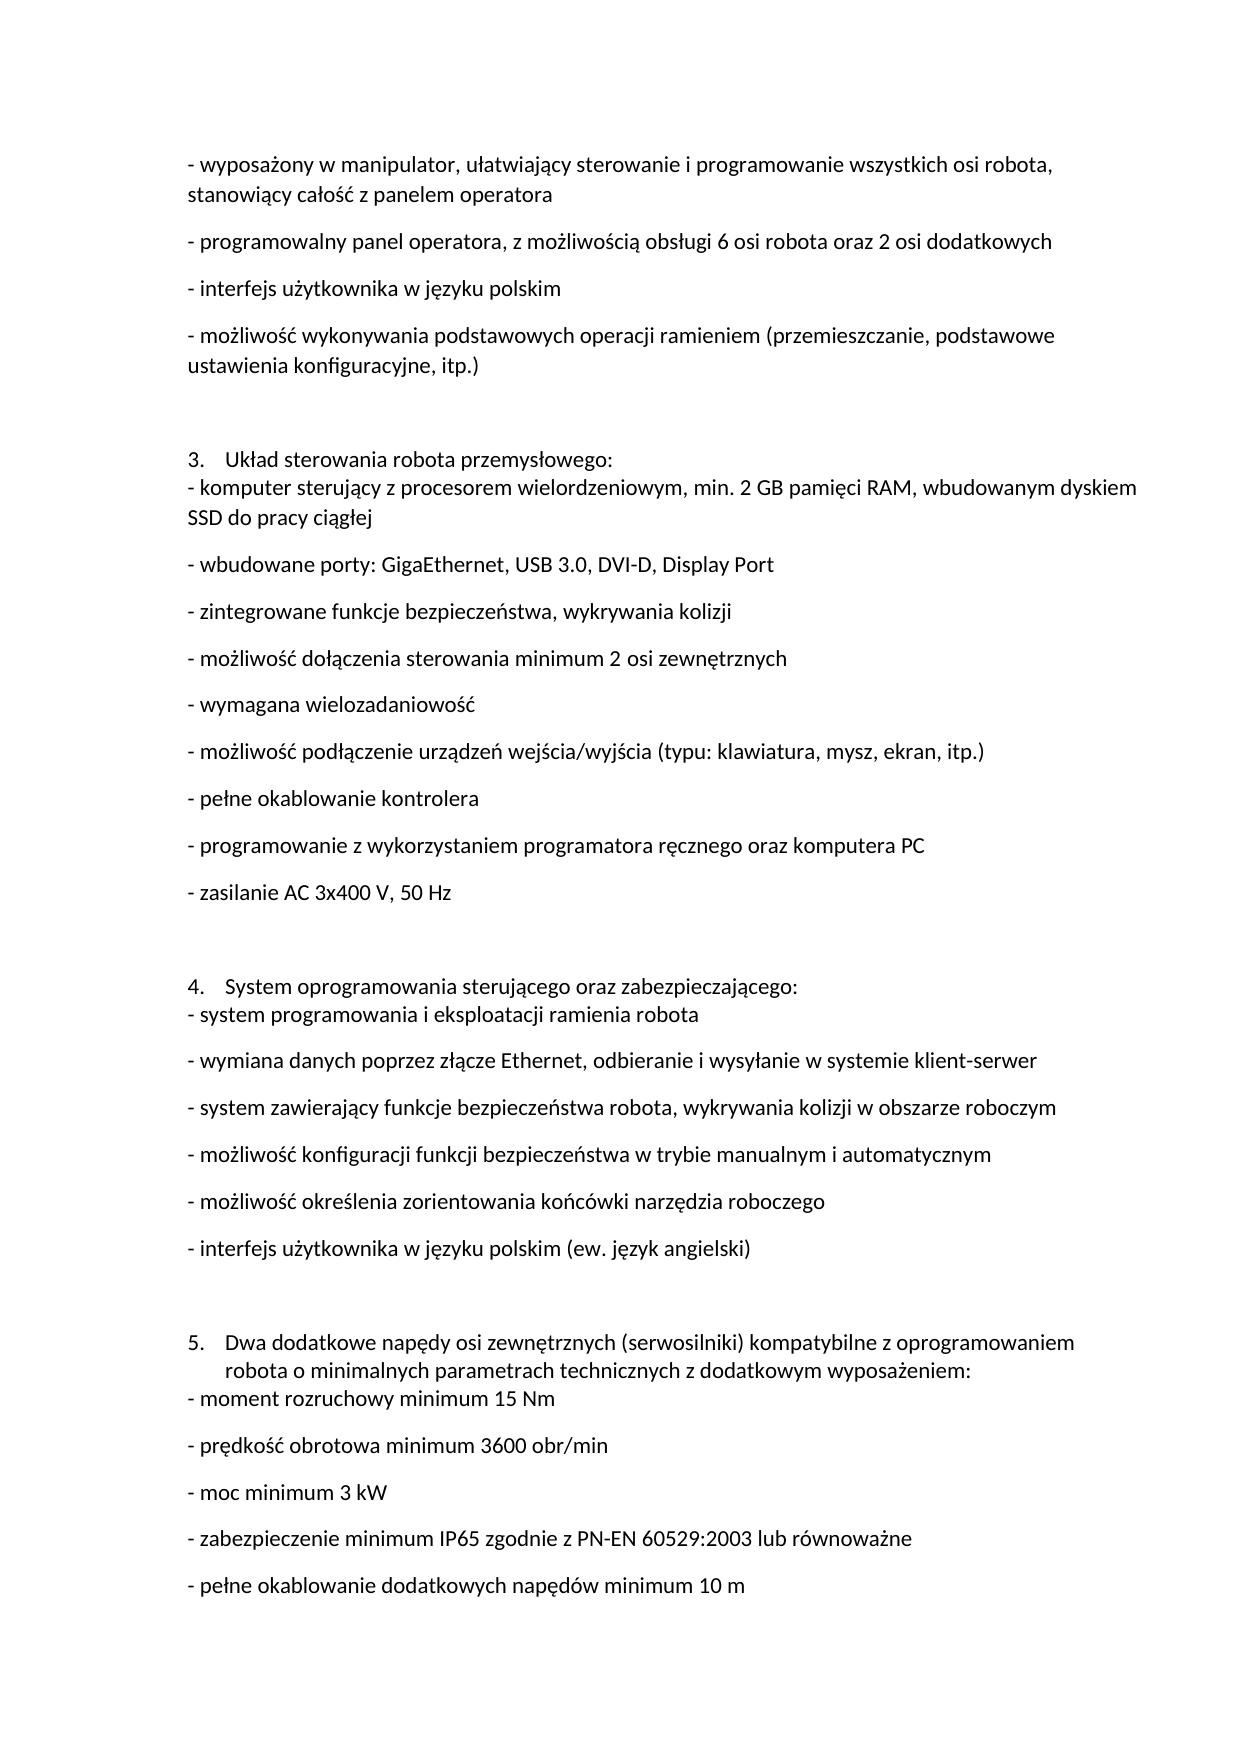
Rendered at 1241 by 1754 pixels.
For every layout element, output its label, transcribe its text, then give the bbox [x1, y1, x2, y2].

text - programowalny panel operatora, z możliwością obsługi 6 osi robota oraz 2 osi dodatkowych [187, 227, 1144, 255]
text - możliwość podłączenie urządzeń wejścia/wyjścia (typu: klawiatura, mysz, ekran, itp.) [150, 737, 1144, 765]
text - wyposażony w manipulator, ułatwiający sterowanie i programowanie wszystkich osi robota, stanowiący całość z panelem operatora [187, 150, 1144, 208]
text - możliwość wykonywania podstawowych operacji ramieniem (przemieszczanie, podstawowe ustawienia konfiguracyjne, itp.) [187, 321, 1144, 379]
text - interfejs użytkownika w języku polskim (ew. język angielski) [150, 1234, 1144, 1262]
text - zabezpieczenie minimum IP65 zgodnie z PN-EN 60529:2003 lub równoważne [187, 1524, 1144, 1553]
text - system programowania i eksploatacji ramienia robota [150, 1000, 1144, 1028]
text - pełne okablowanie kontrolera [150, 784, 1144, 812]
text - moment rozruchowy minimum 15 Nm [187, 1384, 1144, 1412]
text - zintegrowane funkcje bezpieczeństwa, wykrywania kolizji [150, 597, 1144, 625]
text - komputer sterujący z procesorem wielordzeniowym, min. 2 GB pamięci RAM, wbudowanym dyskiem SSD do pracy ciągłej [187, 473, 1144, 531]
list Układ sterowania robota przemysłowego: [187, 445, 1144, 473]
text - system zawierający funkcje bezpieczeństwa robota, wykrywania kolizji w obszarze roboczym [150, 1093, 1144, 1122]
text - moc minimum 3 kW [187, 1478, 1144, 1506]
text - możliwość konfiguracji funkcji bezpieczeństwa w trybie manualnym i automatycznym [150, 1140, 1144, 1168]
text - wymiana danych poprzez złącze Ethernet, odbieranie i wysyłanie w systemie klient-serwer [150, 1047, 1144, 1075]
list System oprogramowania sterującego oraz zabezpieczającego: [187, 972, 1144, 1000]
text - zasilanie AC 3x400 V, 50 Hz [187, 878, 1144, 906]
text - wymagana wielozadaniowość [150, 691, 1144, 718]
text - pełne okablowanie dodatkowych napędów minimum 10 m [187, 1571, 1144, 1599]
text - prędkość obrotowa minimum 3600 obr/min [187, 1431, 1144, 1459]
text - wbudowane porty: GigaEthernet, USB 3.0, DVI-D, Display Port [187, 550, 1144, 578]
text - możliwość określenia zorientowania końcówki narzędzia roboczego [150, 1187, 1144, 1215]
text - możliwość dołączenia sterowania minimum 2 osi zewnętrznych [150, 644, 1144, 672]
text - interfejs użytkownika w języku polskim [187, 274, 1144, 302]
text - programowanie z wykorzystaniem programatora ręcznego oraz komputera PC [187, 831, 1144, 859]
list Dwa dodatkowe napędy osi zewnętrznych (serwosilniki) kompatybilne z oprogramowaniem robota o minimalnych parametrach technicznych z dodatkowym wyposażeniem: [187, 1328, 1144, 1384]
